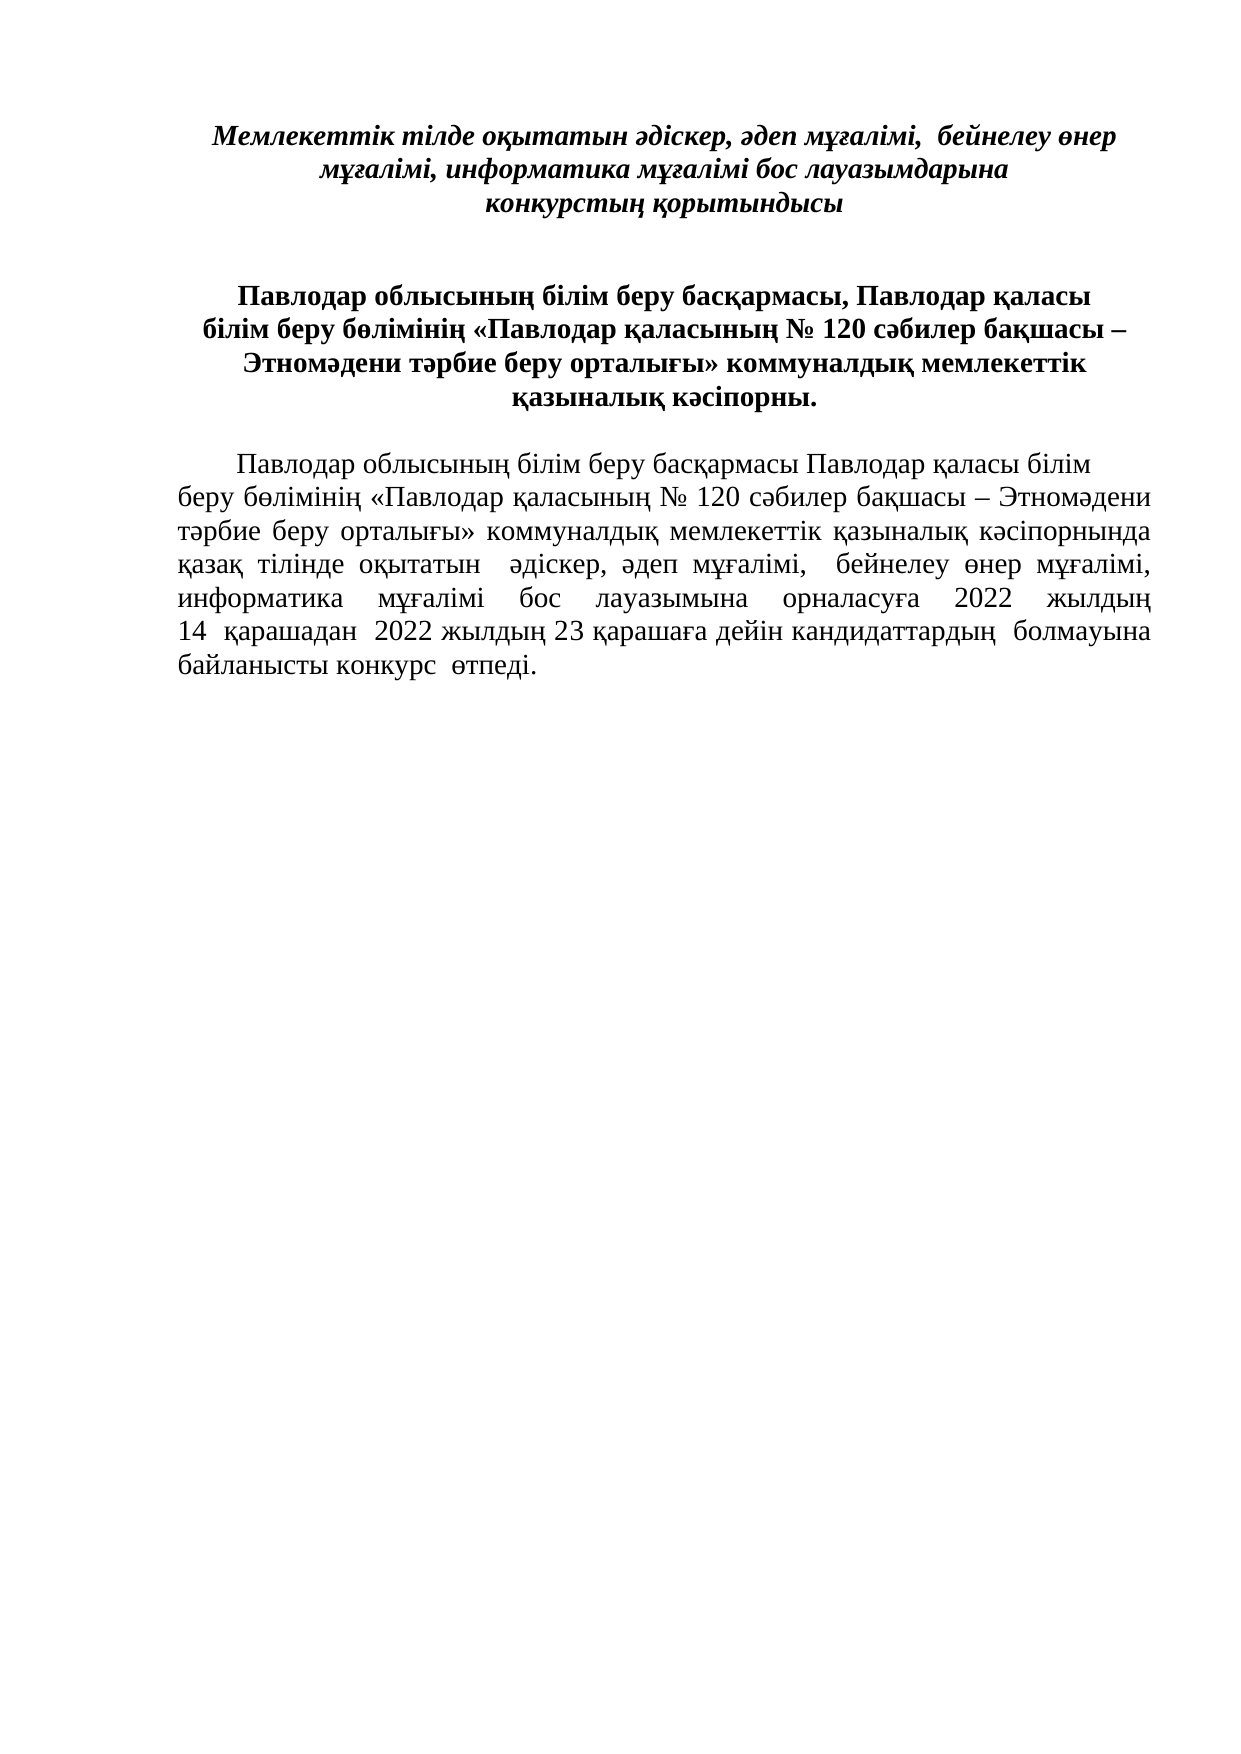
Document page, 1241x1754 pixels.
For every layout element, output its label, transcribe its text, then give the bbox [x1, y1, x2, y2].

text беру бөлімінің «Павлодар қаласының № 120 сәбилер бақшасы – Этномәдени тәрбие беру орталығы» коммуналдық мемлекеттік қазыналық кәсіпорнында қазақ тілінде оқытатын әдіскер, әдеп мұғалімі, бейнелеу өнер мұғалімі, информатика мұғалімі бос лауазымына орналасуға 2022 жылдың 14 қарашадан 2022 жылдың 23 қарашаға дейін кандидаттардың болмауына байланысты конкурс өтпеді. [177, 479, 1152, 681]
text білім беру бөлімінің «Павлодар қаласының № 120 сәбилер бақшасы – Этномәдени тәрбие беру орталығы» коммуналдық мемлекеттік қазыналық кәсіпорны. [177, 312, 1152, 412]
text Павлодар облысының білім беру басқармасы, Павлодар қаласы [177, 278, 1152, 312]
text Мемлекеттік тілде оқытатын әдіскер, әдеп мұғалімі, бейнелеу өнер мұғалімі, информатика мұғалімі бос лауазымдарына [177, 118, 1152, 185]
text Павлодар облысының білім беру басқармасы Павлодар қаласы білім [177, 446, 1152, 479]
text конкурстың қорытындысы [177, 185, 1152, 219]
